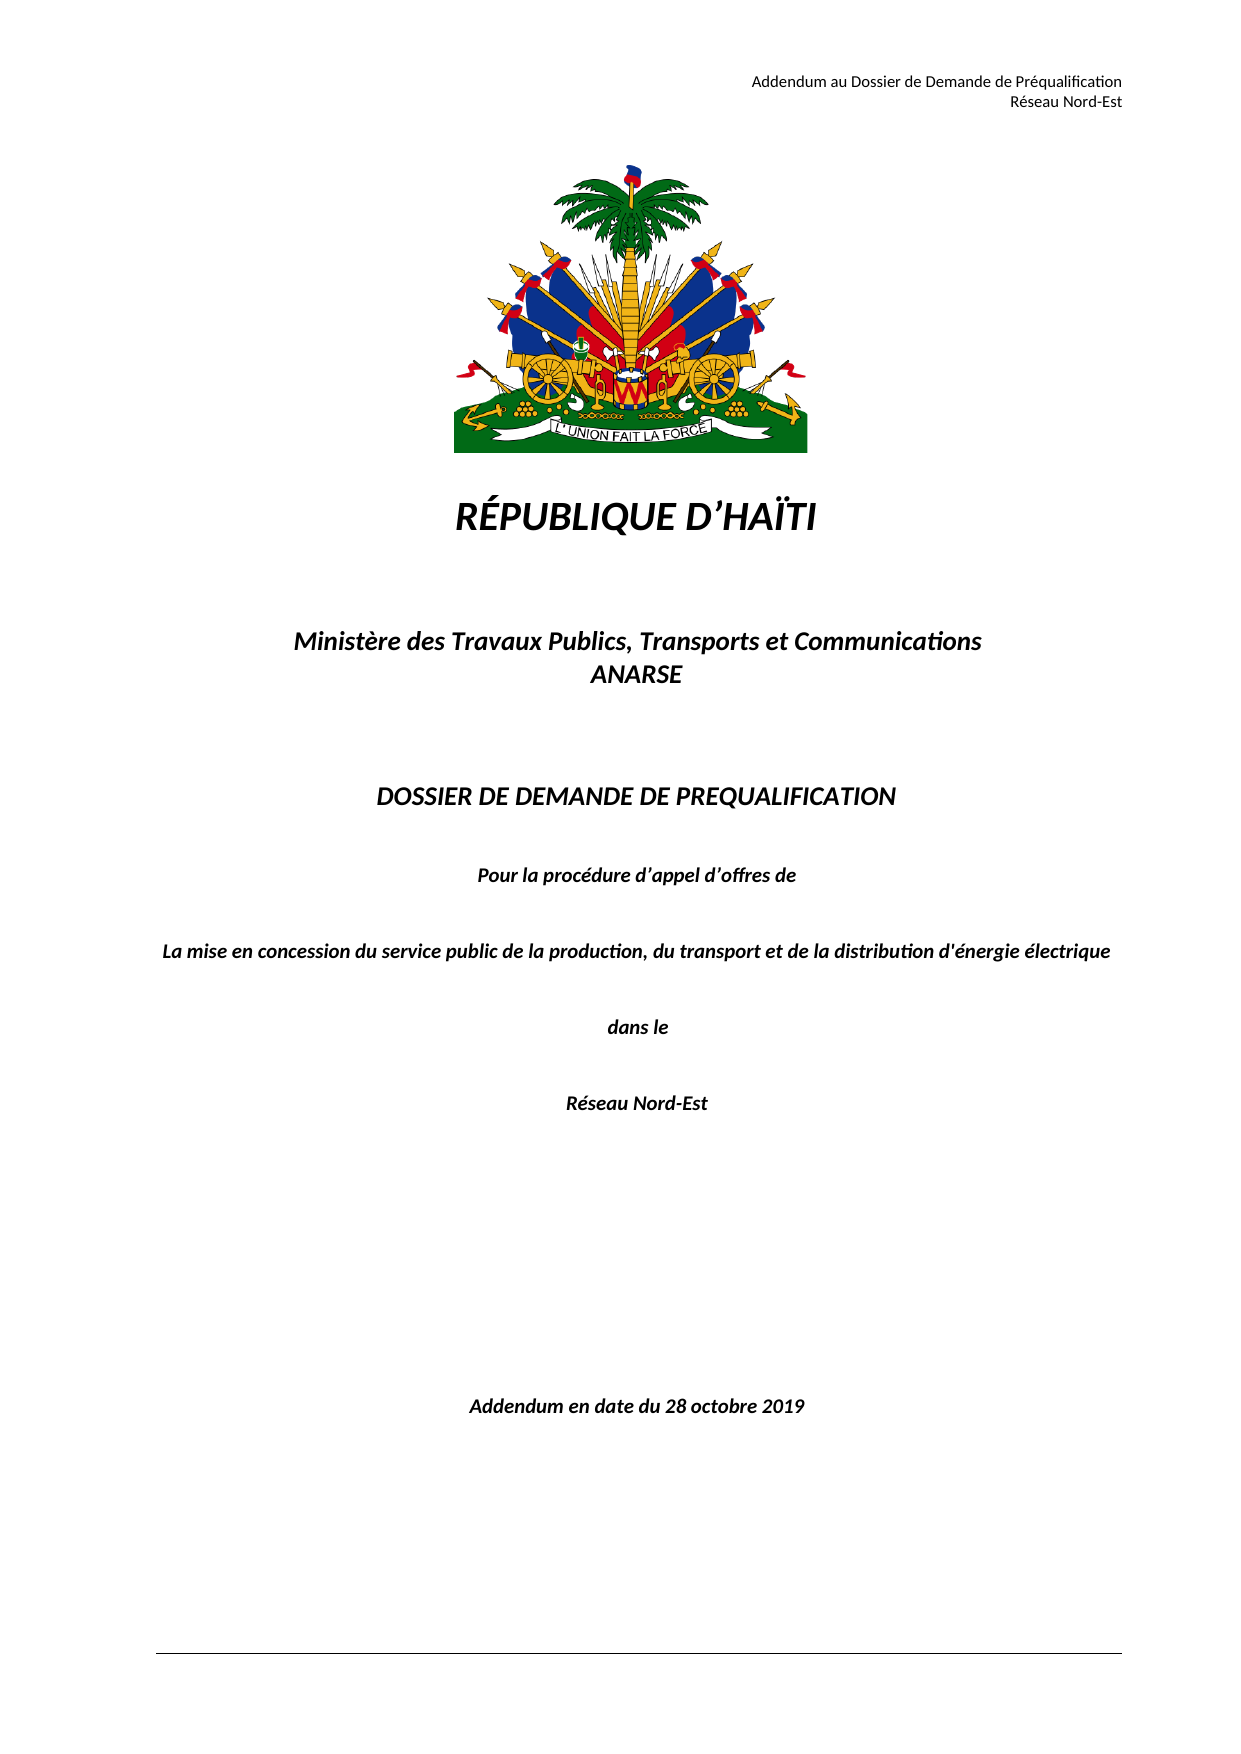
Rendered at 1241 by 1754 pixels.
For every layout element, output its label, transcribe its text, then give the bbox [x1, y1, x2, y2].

picture [454, 165, 808, 453]
text DOSSIER DE DEMANDE DE PREQUALIFICATION [153, 779, 1122, 812]
text Réseau Nord-Est [153, 1090, 1122, 1115]
text dans le [153, 1014, 1122, 1039]
text La mise en concession du service public de la production, du transport et de la distribution d'énergie électrique [153, 938, 1122, 963]
text Addendum en date du 28 octobre 2019 [153, 1393, 1122, 1418]
text RÉPUBLIQUE D’HAÏTI [153, 490, 1122, 541]
text Pour la procédure d’appel d’offres de [153, 862, 1122, 888]
text Ministère des Travaux Publics, Transports et Communications ANARSE [153, 591, 1122, 690]
